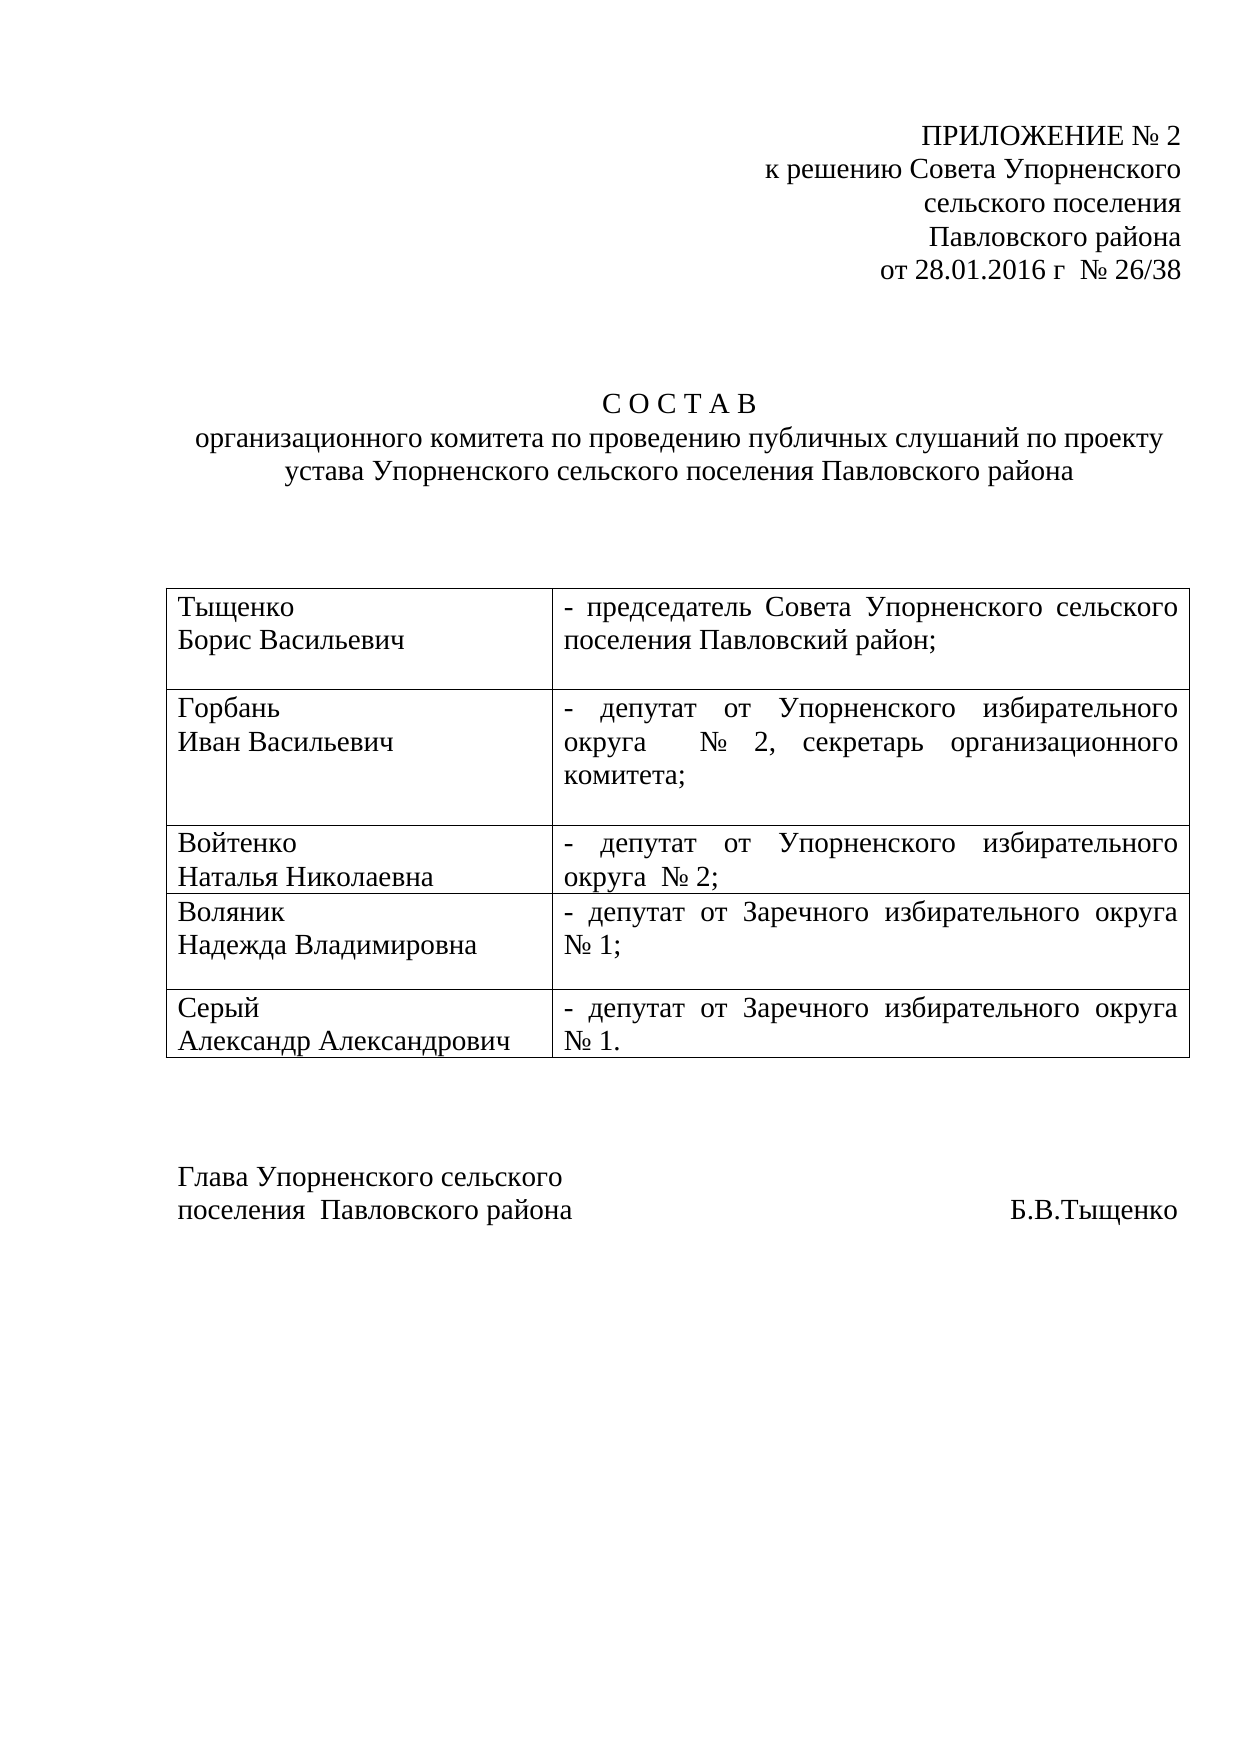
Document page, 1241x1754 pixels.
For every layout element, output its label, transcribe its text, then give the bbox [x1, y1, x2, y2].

table_cell Горбань Иван Васильевич [167, 690, 552, 824]
text поселения Павловского района Б.В.Тыщенко [177, 1192, 1181, 1226]
table_cell - депутат от Упорненского избирательного округа № 2; [553, 826, 1189, 893]
table_cell Серый Александр Александрович [167, 990, 552, 1057]
text организационного комитета по проведению публичных слушаний по проекту устава Упорненского сельского поселения Павловского района [177, 420, 1181, 487]
text к решению Совета Упорненского [177, 152, 1181, 185]
text от 28.01.2016 г № 26/38 [177, 252, 1181, 286]
text Павловского района [177, 219, 1181, 252]
table_header Тыщенко Борис Васильевич [167, 589, 552, 689]
text ПРИЛОЖЕНИЕ № 2 [177, 118, 1181, 152]
table_cell Воляник Надежда Владимировна [167, 894, 552, 989]
text Глава Упорненского сельского [177, 1159, 1181, 1192]
table_cell - депутат от Упорненского избирательного округа № 2, секретарь организационного комитета; [553, 690, 1189, 824]
table_header - председатель Совета Упорненского сельского поселения Павловский район; [553, 589, 1189, 689]
table_cell - депутат от Заречного избирательного округа № 1; [553, 894, 1189, 989]
text сельского поселения [177, 185, 1181, 219]
table_cell - депутат от Заречного избирательного округа № 1. [553, 990, 1189, 1057]
table_cell Войтенко Наталья Николаевна [167, 826, 552, 893]
text С О С Т А В [177, 386, 1181, 420]
